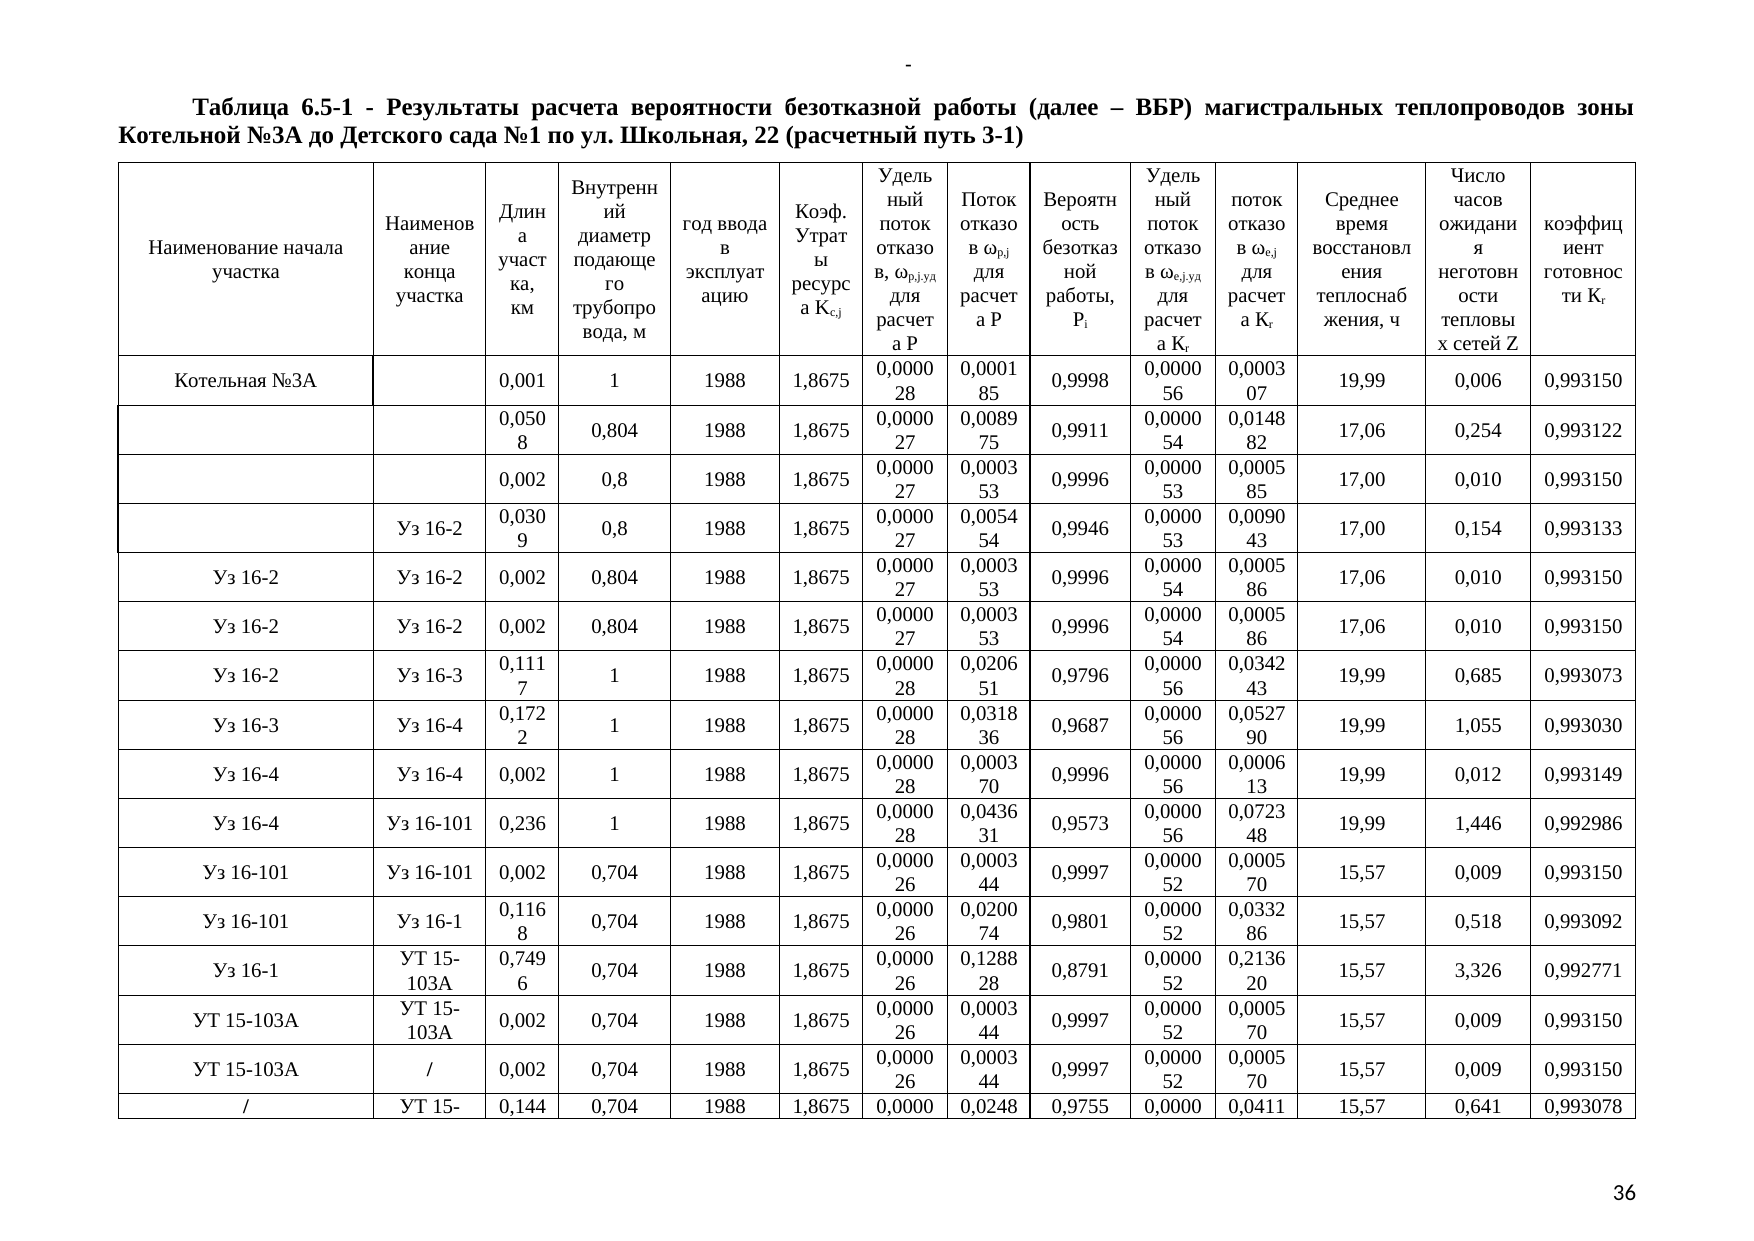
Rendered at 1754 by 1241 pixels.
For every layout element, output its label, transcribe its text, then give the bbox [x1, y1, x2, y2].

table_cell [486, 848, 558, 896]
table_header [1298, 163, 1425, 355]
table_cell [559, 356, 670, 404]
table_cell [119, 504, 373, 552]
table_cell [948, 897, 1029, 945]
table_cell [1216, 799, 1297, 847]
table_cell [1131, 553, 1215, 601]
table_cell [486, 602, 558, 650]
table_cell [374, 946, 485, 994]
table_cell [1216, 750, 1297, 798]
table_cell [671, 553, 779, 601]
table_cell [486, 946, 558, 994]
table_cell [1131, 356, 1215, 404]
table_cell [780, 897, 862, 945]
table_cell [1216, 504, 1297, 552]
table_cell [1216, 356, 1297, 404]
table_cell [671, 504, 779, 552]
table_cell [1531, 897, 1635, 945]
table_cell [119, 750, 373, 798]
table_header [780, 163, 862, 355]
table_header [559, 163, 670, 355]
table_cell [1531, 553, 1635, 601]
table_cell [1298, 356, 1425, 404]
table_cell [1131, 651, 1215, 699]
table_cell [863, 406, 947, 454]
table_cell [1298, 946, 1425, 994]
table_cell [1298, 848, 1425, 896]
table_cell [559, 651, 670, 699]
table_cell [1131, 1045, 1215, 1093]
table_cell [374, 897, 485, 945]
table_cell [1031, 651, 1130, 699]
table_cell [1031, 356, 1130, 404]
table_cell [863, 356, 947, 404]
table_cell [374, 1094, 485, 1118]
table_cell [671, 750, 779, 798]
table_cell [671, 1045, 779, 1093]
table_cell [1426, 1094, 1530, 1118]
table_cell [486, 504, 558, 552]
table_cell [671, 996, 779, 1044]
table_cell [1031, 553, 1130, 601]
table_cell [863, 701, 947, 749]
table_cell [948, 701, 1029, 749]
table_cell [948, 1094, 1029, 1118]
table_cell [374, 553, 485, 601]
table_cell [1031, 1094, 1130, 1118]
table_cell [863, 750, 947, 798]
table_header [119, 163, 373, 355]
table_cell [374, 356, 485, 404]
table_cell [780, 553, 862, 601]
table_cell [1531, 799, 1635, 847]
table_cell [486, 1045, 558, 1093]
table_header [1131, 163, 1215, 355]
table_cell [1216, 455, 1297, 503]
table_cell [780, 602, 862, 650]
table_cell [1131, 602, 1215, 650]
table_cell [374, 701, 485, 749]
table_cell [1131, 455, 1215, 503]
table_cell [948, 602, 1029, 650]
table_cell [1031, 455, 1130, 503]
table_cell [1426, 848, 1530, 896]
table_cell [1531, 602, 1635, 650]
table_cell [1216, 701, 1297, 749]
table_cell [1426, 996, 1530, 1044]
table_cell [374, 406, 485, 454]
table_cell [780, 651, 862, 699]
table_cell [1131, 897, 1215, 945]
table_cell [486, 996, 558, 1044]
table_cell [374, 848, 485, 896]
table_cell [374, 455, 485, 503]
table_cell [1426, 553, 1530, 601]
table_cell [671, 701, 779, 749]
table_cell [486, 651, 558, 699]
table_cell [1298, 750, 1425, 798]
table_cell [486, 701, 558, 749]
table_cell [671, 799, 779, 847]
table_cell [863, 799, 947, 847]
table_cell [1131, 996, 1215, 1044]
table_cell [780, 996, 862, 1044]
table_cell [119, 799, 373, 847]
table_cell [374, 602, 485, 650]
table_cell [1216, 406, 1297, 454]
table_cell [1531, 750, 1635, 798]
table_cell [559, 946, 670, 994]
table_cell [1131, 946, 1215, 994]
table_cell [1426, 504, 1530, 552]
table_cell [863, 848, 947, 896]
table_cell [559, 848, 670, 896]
text Таблица 6.5-1 - Результаты расчета вероятности безотказной работы (далее ‒ ВБР) магистральных теплопроводов зоны Котельной №3А до Детского сада №1 по ул. Школьная, 22 (расчетный путь 3-1) [118, 92, 1636, 149]
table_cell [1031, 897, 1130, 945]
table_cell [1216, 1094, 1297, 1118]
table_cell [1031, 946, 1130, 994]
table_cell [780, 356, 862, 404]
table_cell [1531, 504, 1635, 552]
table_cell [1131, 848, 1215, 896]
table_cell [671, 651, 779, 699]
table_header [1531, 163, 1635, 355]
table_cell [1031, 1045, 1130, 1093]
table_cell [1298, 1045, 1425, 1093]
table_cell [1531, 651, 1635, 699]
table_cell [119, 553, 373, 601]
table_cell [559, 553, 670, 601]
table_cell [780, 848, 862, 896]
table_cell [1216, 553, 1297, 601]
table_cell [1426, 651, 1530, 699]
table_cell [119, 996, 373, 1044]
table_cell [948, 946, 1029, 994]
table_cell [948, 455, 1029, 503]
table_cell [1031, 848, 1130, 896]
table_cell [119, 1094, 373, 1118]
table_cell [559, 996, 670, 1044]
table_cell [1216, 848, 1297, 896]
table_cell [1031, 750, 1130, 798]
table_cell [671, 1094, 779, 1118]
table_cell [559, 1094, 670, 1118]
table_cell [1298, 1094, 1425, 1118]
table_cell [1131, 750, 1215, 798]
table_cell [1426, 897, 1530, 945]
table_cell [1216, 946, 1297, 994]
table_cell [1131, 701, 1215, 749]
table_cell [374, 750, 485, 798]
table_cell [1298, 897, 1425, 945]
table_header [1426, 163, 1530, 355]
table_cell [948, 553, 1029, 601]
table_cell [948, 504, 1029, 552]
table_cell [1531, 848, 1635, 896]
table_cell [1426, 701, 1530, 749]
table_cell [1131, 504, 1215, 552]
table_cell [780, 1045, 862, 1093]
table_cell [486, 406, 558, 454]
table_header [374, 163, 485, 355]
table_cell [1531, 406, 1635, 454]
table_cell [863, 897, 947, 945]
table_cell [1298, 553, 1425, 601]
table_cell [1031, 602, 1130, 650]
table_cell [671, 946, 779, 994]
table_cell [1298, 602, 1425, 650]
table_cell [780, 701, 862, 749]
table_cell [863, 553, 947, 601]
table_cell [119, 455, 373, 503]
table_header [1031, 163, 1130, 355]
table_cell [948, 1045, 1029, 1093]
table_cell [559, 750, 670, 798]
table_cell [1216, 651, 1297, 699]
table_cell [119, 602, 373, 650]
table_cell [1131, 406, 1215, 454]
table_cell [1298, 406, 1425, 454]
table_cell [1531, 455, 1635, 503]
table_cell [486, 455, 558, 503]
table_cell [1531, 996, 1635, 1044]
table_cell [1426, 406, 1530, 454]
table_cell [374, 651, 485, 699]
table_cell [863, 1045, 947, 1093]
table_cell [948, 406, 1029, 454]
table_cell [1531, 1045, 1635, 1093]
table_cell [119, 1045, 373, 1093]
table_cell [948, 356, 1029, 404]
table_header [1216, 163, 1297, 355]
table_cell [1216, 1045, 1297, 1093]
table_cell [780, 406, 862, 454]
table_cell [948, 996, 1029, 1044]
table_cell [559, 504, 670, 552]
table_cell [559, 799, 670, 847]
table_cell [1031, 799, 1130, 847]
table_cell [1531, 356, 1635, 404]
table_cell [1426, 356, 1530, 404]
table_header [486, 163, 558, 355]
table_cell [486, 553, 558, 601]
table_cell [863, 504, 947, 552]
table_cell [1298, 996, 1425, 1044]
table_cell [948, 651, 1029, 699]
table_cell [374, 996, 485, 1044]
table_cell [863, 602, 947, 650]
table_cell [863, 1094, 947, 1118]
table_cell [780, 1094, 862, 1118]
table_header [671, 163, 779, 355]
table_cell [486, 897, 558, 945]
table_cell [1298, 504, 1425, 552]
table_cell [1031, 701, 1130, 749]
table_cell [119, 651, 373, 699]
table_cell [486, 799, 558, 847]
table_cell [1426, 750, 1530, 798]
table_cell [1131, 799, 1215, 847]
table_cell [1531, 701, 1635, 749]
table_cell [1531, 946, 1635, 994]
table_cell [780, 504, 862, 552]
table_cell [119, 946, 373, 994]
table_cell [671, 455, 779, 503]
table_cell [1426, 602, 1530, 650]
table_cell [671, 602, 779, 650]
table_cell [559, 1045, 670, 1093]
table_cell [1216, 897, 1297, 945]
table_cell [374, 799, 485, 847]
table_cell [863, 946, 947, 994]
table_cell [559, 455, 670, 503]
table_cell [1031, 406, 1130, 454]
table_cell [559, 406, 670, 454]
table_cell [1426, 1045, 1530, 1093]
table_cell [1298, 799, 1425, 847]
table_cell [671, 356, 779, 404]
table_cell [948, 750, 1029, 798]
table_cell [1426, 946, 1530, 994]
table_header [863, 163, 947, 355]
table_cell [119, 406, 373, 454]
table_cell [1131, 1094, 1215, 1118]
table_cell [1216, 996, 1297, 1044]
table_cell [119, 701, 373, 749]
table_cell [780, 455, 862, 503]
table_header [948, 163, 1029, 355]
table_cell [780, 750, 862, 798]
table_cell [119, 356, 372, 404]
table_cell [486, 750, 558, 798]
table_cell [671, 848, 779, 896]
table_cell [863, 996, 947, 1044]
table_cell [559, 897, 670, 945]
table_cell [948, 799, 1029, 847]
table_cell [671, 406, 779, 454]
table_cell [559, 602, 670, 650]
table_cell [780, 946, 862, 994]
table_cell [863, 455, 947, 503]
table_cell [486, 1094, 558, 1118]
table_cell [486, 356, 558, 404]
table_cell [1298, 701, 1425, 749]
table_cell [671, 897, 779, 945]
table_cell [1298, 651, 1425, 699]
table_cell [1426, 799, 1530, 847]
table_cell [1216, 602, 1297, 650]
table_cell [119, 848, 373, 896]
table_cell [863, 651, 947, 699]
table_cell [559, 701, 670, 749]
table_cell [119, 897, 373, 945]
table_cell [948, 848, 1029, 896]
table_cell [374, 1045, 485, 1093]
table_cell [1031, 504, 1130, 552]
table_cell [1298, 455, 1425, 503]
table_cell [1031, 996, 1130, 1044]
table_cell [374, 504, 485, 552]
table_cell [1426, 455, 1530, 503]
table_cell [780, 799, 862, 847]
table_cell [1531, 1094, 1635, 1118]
